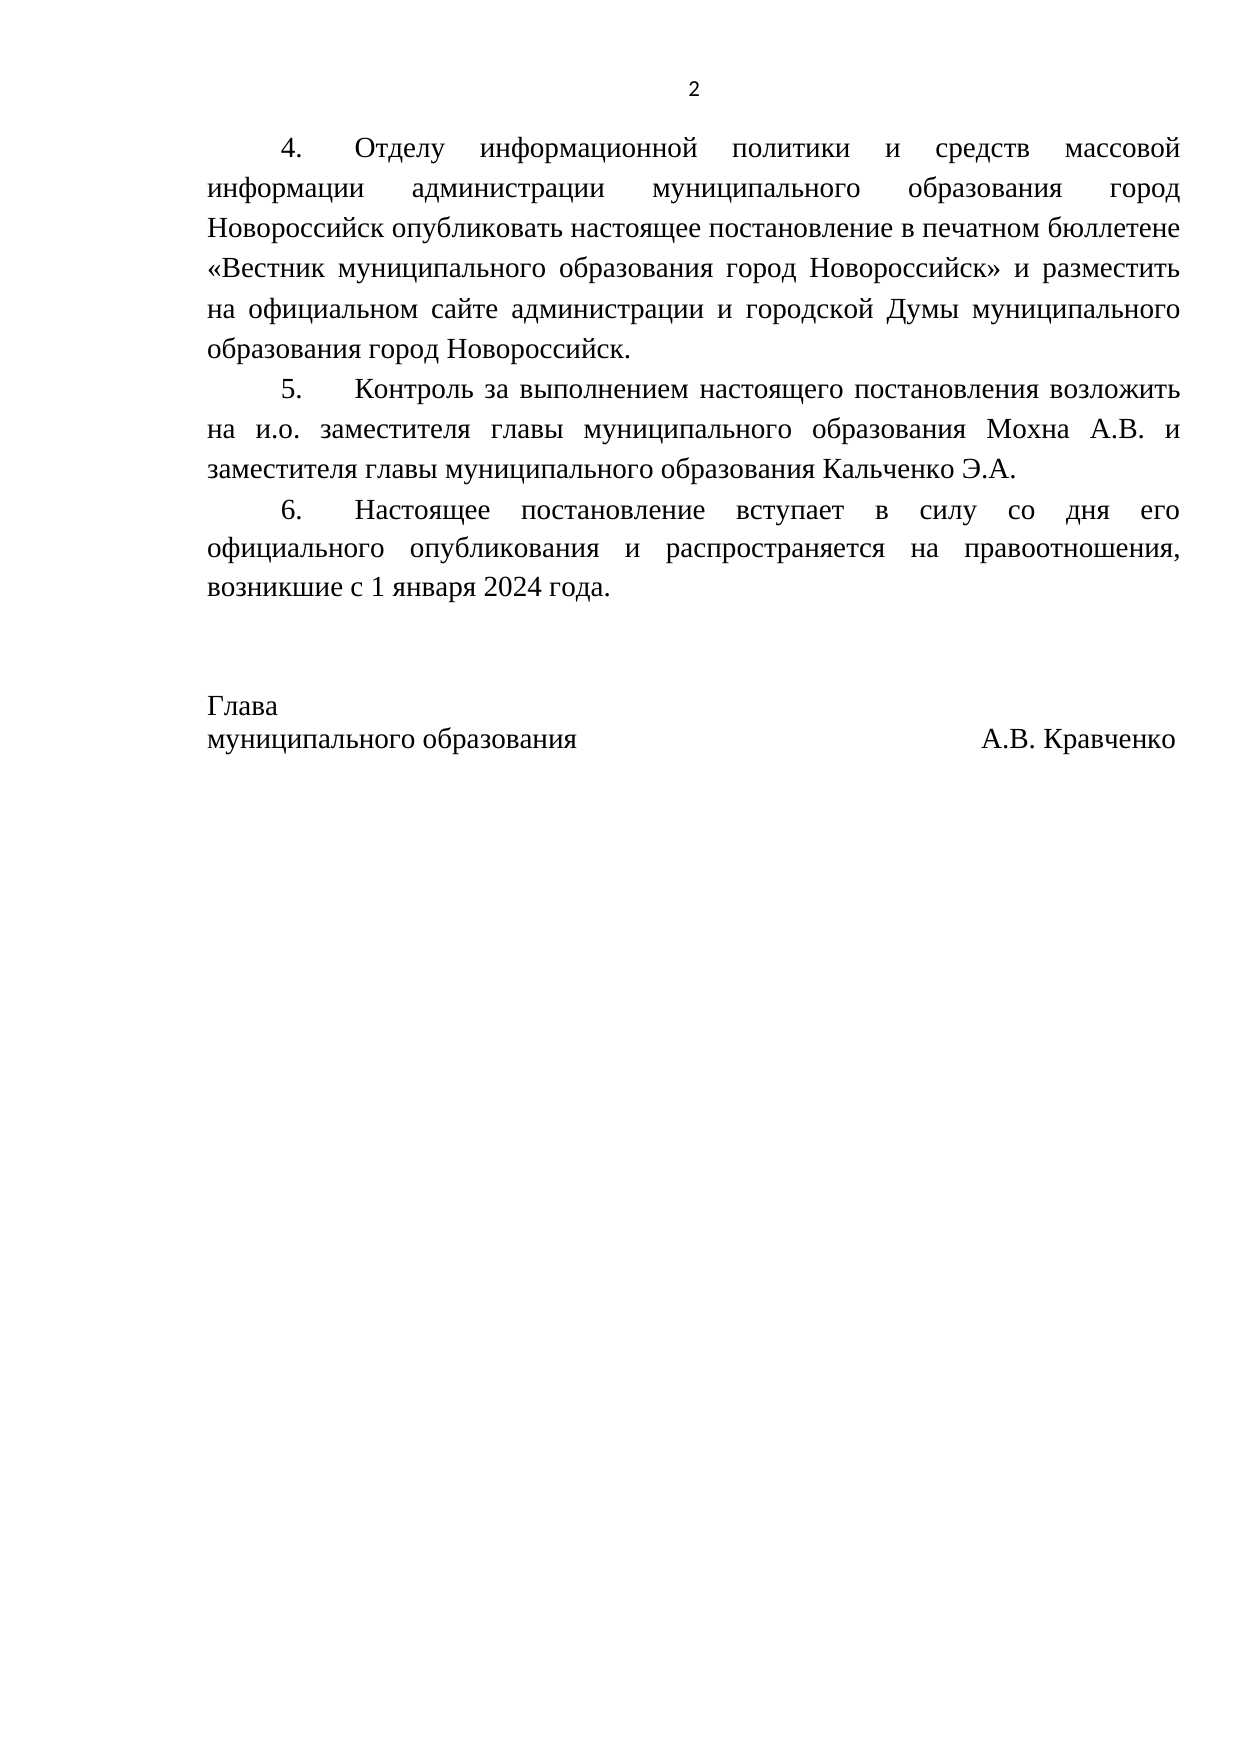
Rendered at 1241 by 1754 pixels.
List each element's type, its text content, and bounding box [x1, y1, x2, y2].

text 5. Контроль за выполнением настоящего постановления возложить на и.о. заместителя главы муниципального образования Мохна А.В. и заместителя главы муниципального образования Кальченко Э.А. [207, 371, 1181, 485]
text 4. Отделу информационной политики и средств массовой информации администрации муниципального образования город Новороссийск опубликовать настоящее постановление в печатном бюллетене «Вестник муниципального образования город Новороссийск» и разместить на официальном сайте администрации и городской Думы муниципального образования город Новороссийск. [207, 130, 1181, 364]
text 6. Настоящее постановление вступает в силу со дня его официального опубликования и распространяется на правоотношения, возникшие с 1 января 2024 года. [207, 492, 1181, 602]
text муниципального образования А.В. Кравченко [207, 721, 1181, 755]
text Глава [207, 688, 1181, 721]
